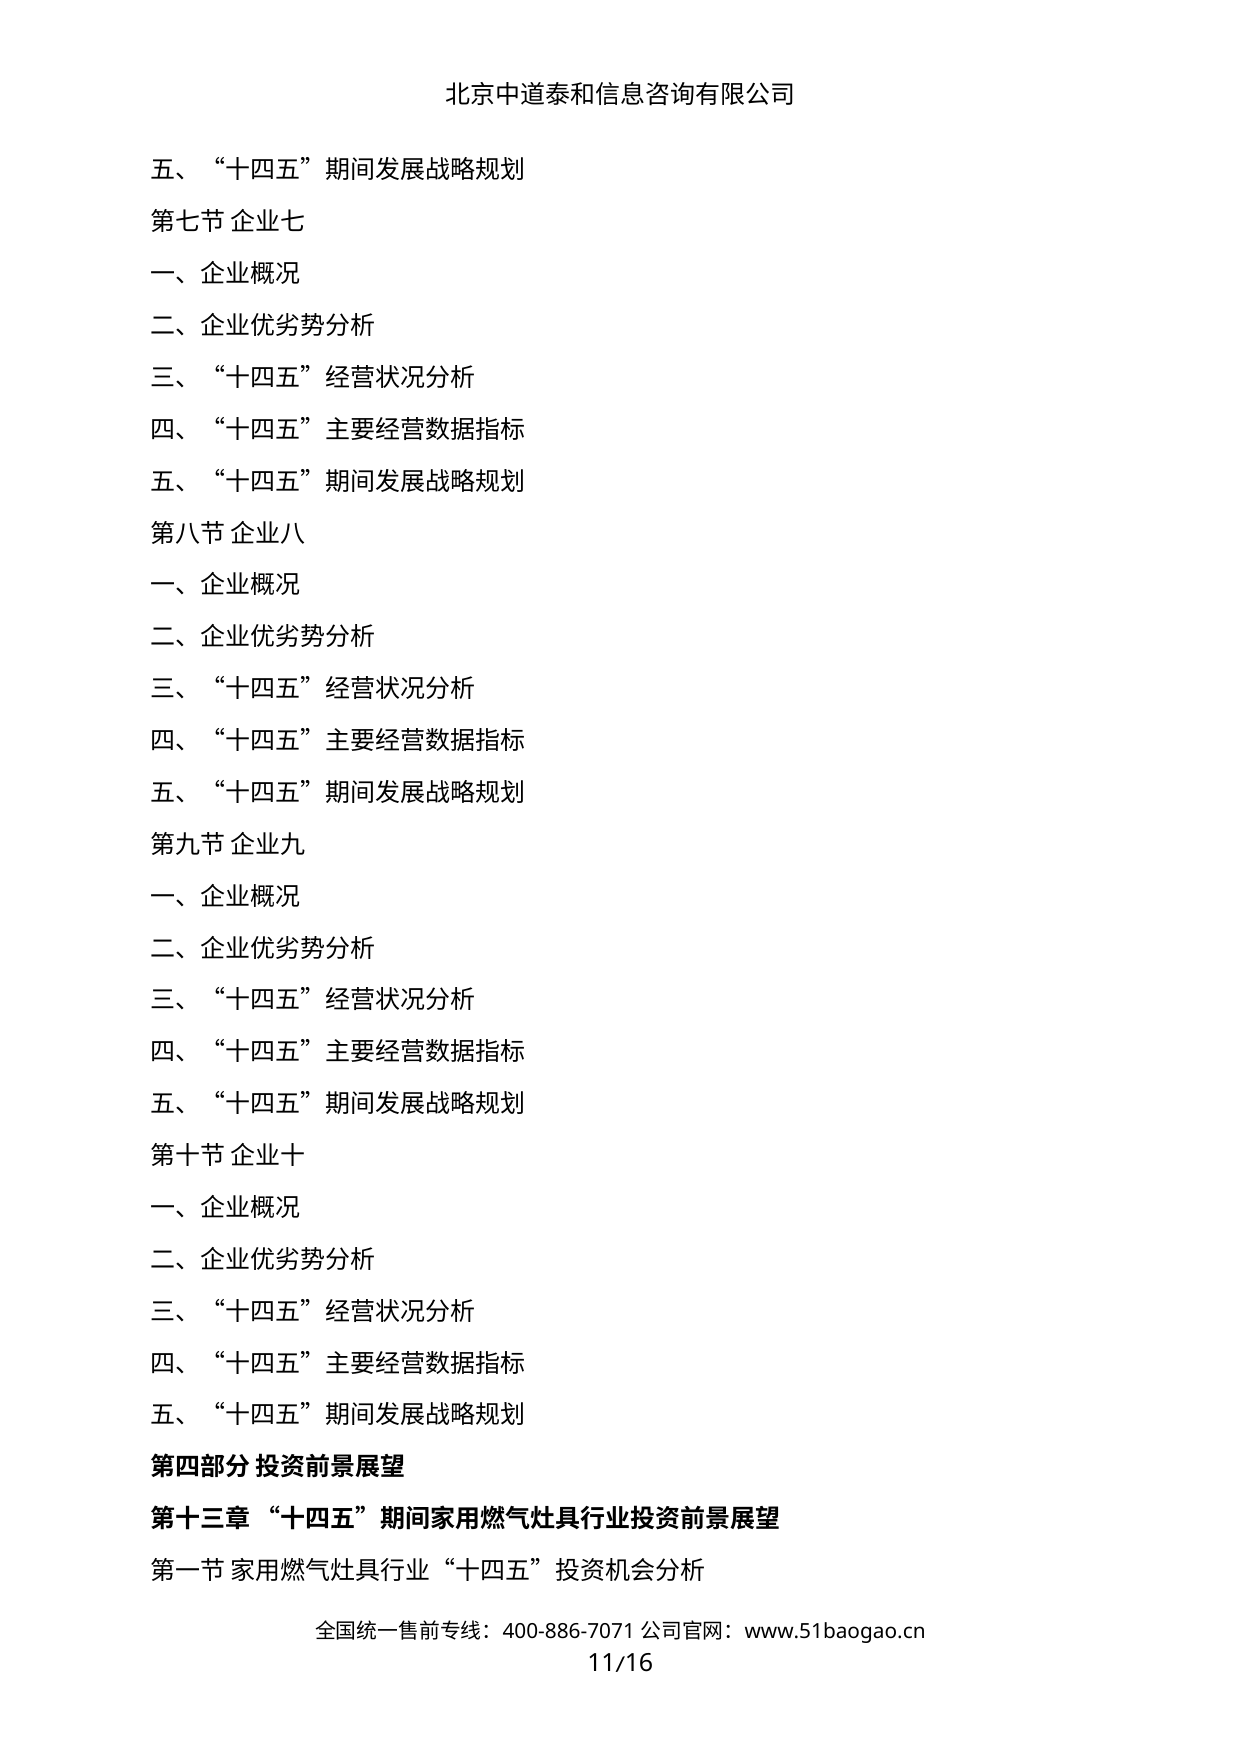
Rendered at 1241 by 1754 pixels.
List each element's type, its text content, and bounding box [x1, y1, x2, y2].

text 一、企业概况 [150, 1187, 1090, 1224]
text 一、企业概况 [150, 254, 1090, 290]
text 一、企业概况 [150, 876, 1090, 912]
text 三、“十四五”经营状况分析 [150, 669, 1090, 705]
text 二、企业优劣势分析 [150, 1239, 1090, 1276]
text 四、“十四五”主要经营数据指标 [150, 1343, 1090, 1379]
text 二、企业优劣势分析 [150, 928, 1090, 964]
text 第一节 家用燃气灶具行业“十四五”投资机会分析 [150, 1551, 1090, 1587]
text 第十节 企业十 [150, 1136, 1090, 1172]
text 二、企业优劣势分析 [150, 306, 1090, 342]
text 第九节 企业九 [150, 824, 1090, 861]
text 第八节 企业八 [150, 513, 1090, 549]
text 五、“十四五”期间发展战略规划 [150, 1084, 1090, 1120]
text 第四部分 投资前景展望 [150, 1447, 1090, 1483]
text 一、企业概况 [150, 565, 1090, 601]
text 三、“十四五”经营状况分析 [150, 1291, 1090, 1327]
text 三、“十四五”经营状况分析 [150, 357, 1090, 394]
text 五、“十四五”期间发展战略规划 [150, 1395, 1090, 1431]
text 三、“十四五”经营状况分析 [150, 980, 1090, 1016]
text 第十三章 “十四五”期间家用燃气灶具行业投资前景展望 [150, 1499, 1090, 1535]
text 二、企业优劣势分析 [150, 617, 1090, 653]
text 五、“十四五”期间发展战略规划 [150, 772, 1090, 809]
text 四、“十四五”主要经营数据指标 [150, 1032, 1090, 1068]
text 四、“十四五”主要经营数据指标 [150, 409, 1090, 446]
text 第七节 企业七 [150, 202, 1090, 238]
text 五、“十四五”期间发展战略规划 [150, 150, 1090, 186]
text 四、“十四五”主要经营数据指标 [150, 721, 1090, 757]
text 五、“十四五”期间发展战略规划 [150, 461, 1090, 497]
